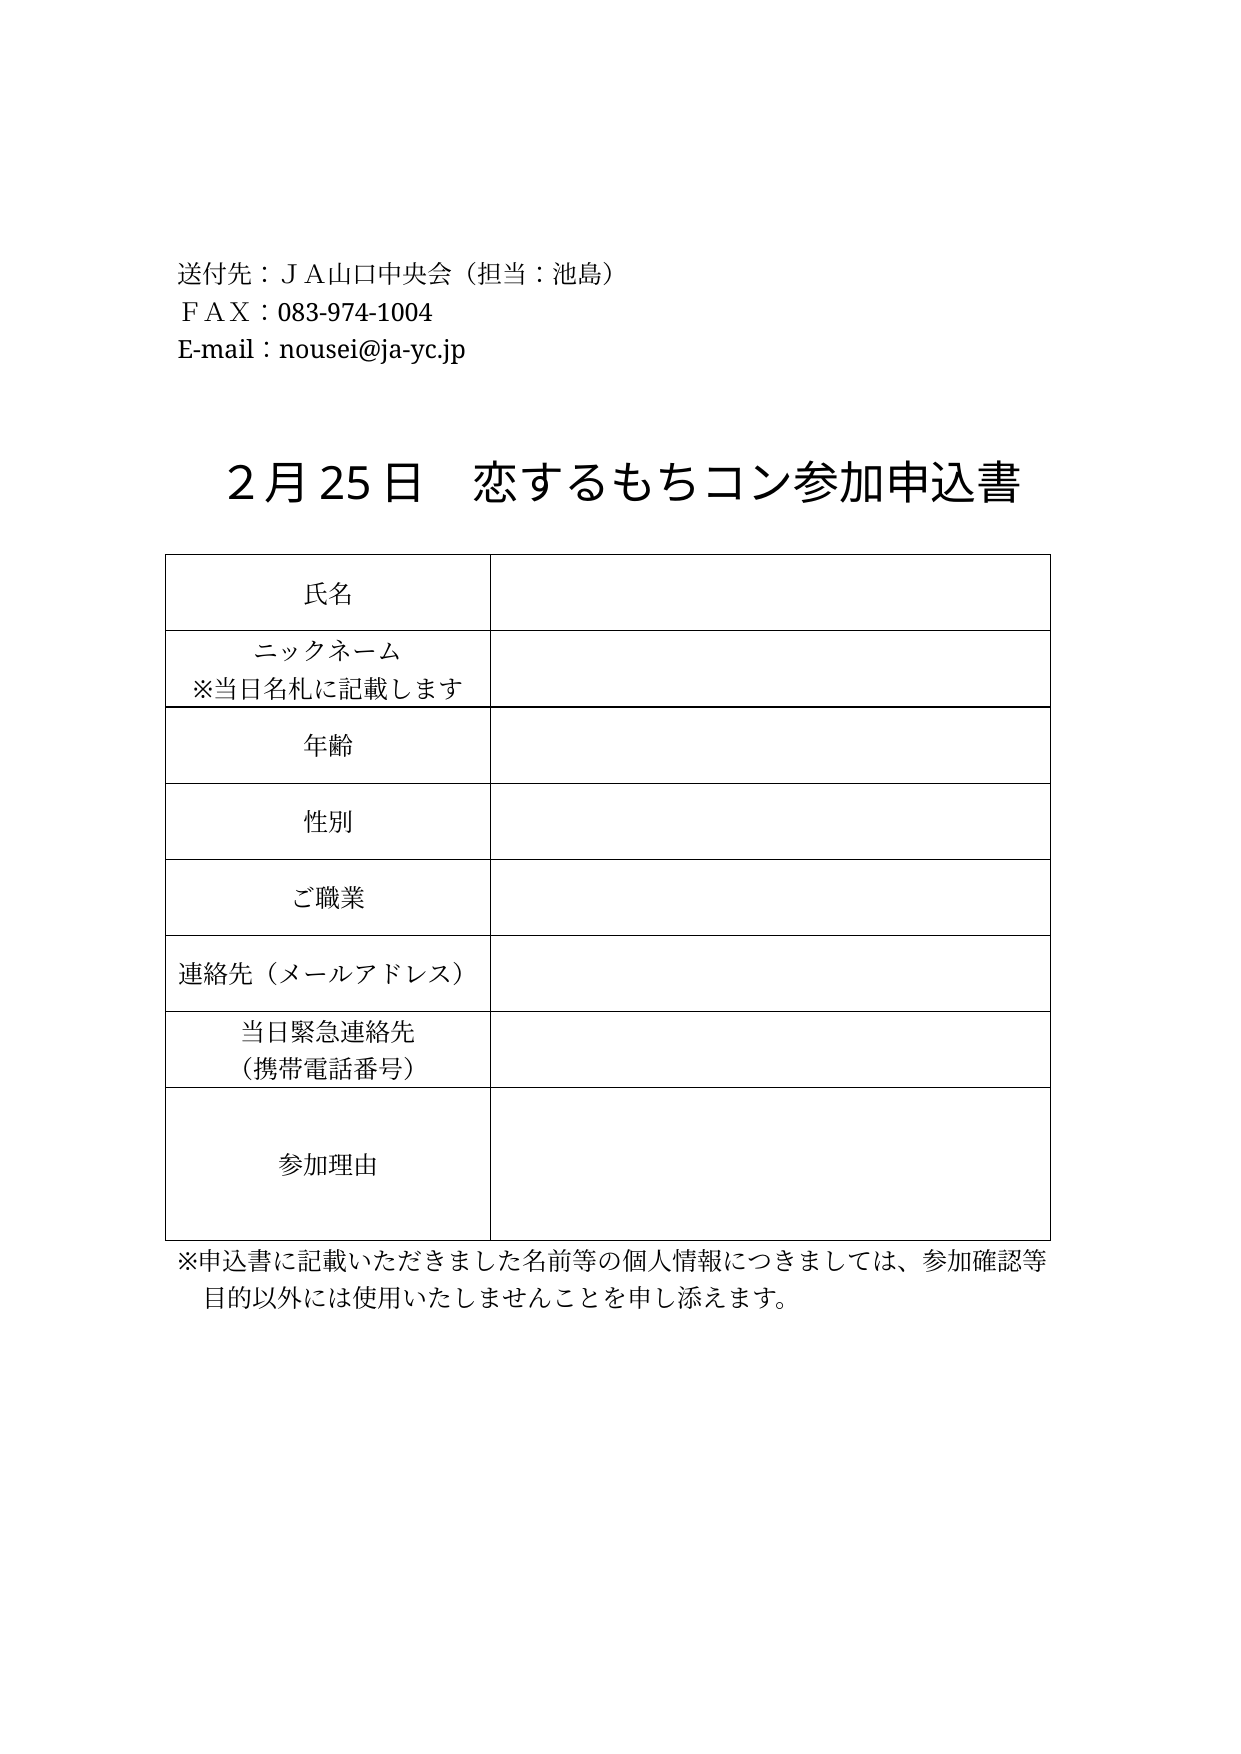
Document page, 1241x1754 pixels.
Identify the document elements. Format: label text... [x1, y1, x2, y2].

text 目的以外には使用いたしませんことを申し添えます。 [177, 1278, 1063, 1316]
text E-mail：nousei@ja-yc.jp [177, 329, 1063, 367]
table_header [491, 555, 1050, 630]
table_cell ご職業 [166, 860, 490, 934]
table_cell [491, 708, 1050, 782]
table_cell 連絡先（メールアドレス） [166, 936, 490, 1011]
table_cell 年齢 [166, 708, 490, 782]
table_cell [491, 631, 1050, 706]
text ＦＡＸ：083-974-1004 [177, 292, 1063, 329]
table_cell 参加理由 [166, 1088, 490, 1240]
text ２月25日 恋するもちコン参加申込書 [177, 442, 1063, 517]
text ※申込書に記載いただきました名前等の個人情報につきましては、参加確認等 [177, 1241, 1063, 1278]
table_cell [491, 1088, 1050, 1240]
table_cell 性別 [166, 784, 490, 858]
table_cell [491, 784, 1050, 858]
text 送付先：ＪＡ山口中央会（担当：池島） [177, 254, 1063, 292]
table_header 氏名 [166, 555, 490, 630]
table_cell [491, 1012, 1050, 1087]
table_cell 当日緊急連絡先 （携帯電話番号） [166, 1012, 490, 1087]
table_cell ニックネーム ※当日名札に記載します [166, 631, 490, 706]
table_cell [491, 936, 1050, 1011]
table_cell [491, 860, 1050, 934]
